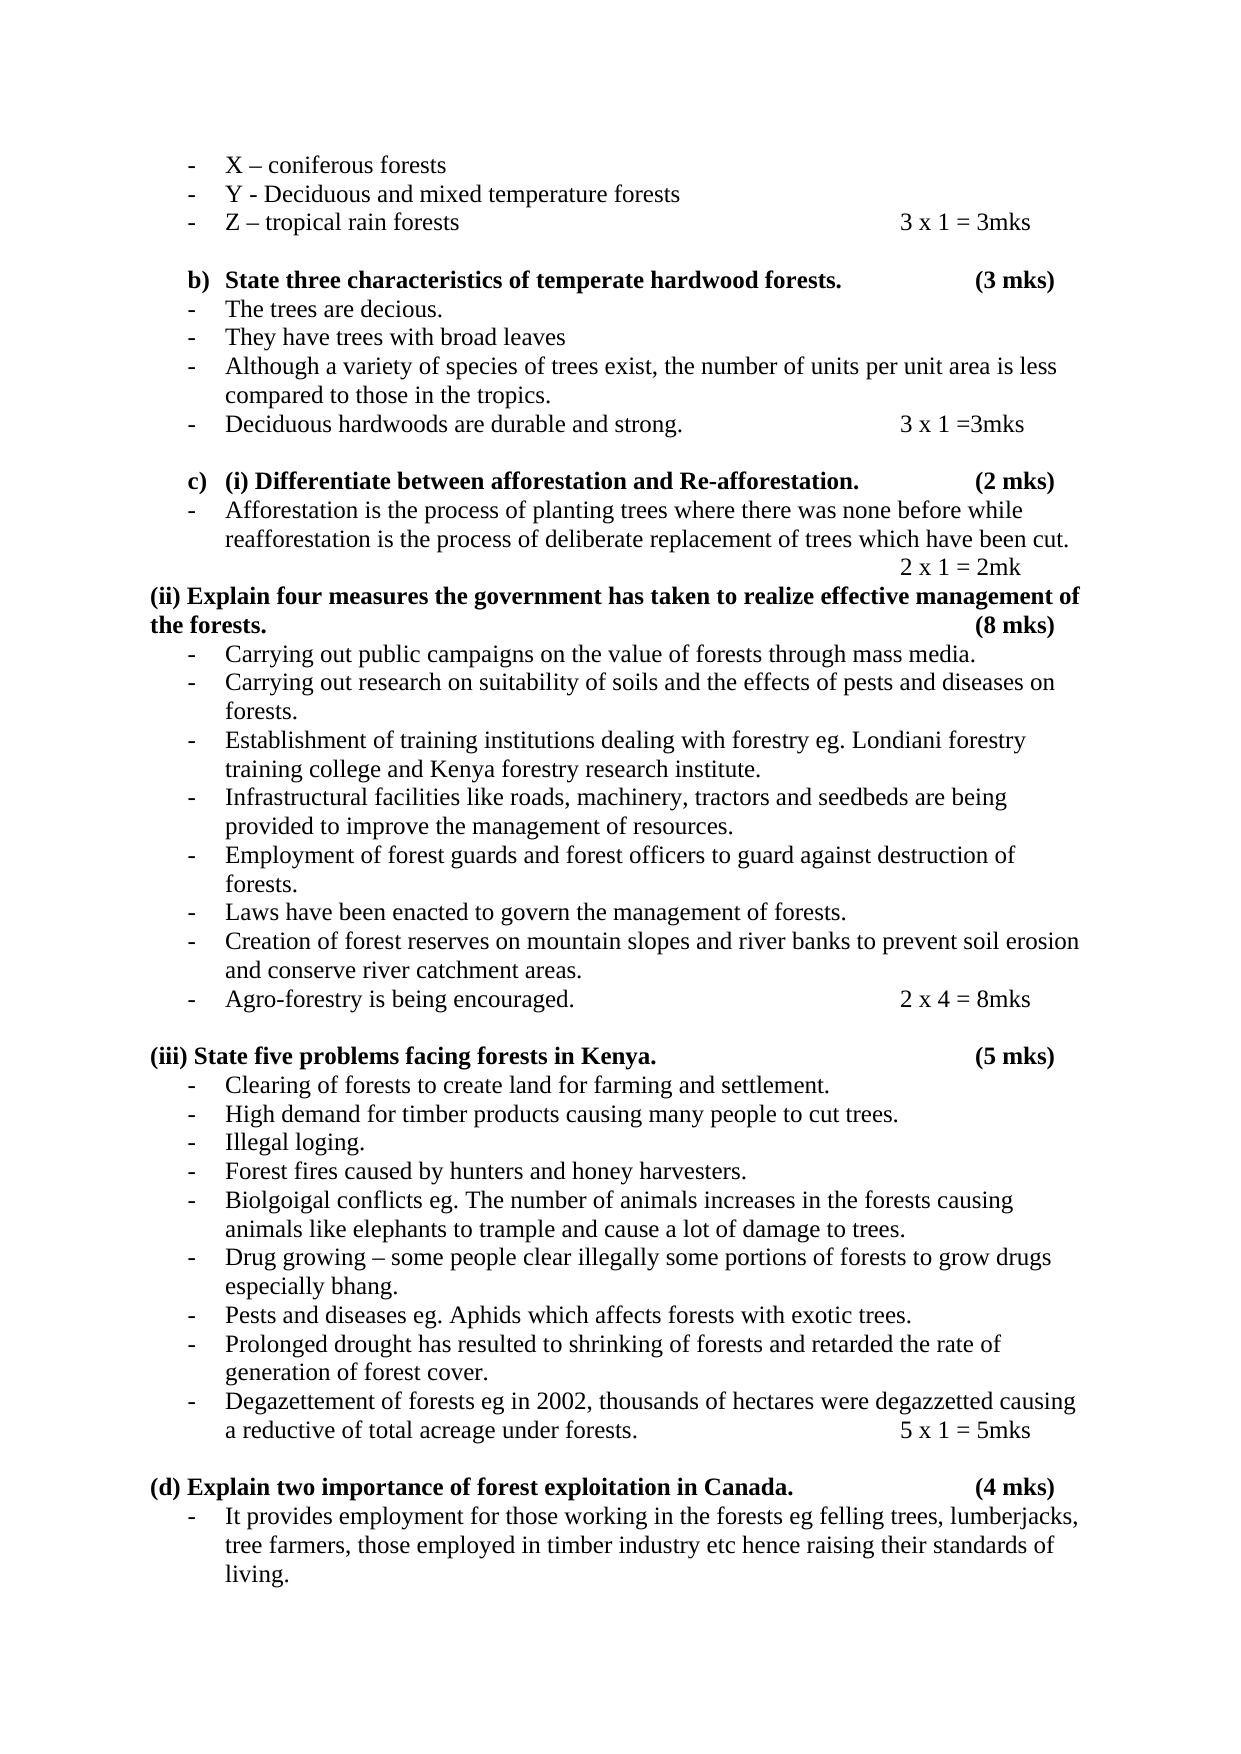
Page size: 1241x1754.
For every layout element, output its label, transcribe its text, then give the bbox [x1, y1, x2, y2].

list Illegal loging. [187, 1127, 1090, 1156]
list High demand for timber products causing many people to cut trees. [187, 1099, 1090, 1127]
list Employment of forest guards and forest officers to guard against destruction of forests. [187, 840, 1090, 897]
list The trees are decious. [187, 294, 1090, 322]
list Although a variety of species of trees exist, the number of units per unit area is less compared to those in the tropics. [187, 351, 1090, 409]
list X – coniferous forests [187, 150, 1090, 179]
list Clearing of forests to create land for farming and settlement. [187, 1070, 1090, 1099]
text (iii) State five problems facing forests in Kenya. (5 mks) [150, 1041, 1090, 1070]
list Biolgoigal conflicts eg. The number of animals increases in the forests causing animals like elephants to trample and cause a lot of damage to trees. [187, 1185, 1090, 1242]
list Afforestation is the process of planting trees where there was none before while reafforestation is the process of deliberate replacement of trees which have been cut. [187, 495, 1090, 552]
list Carrying out research on suitability of soils and the effects of pests and diseases on forests. [187, 667, 1090, 725]
list Drug growing – some people clear illegally some portions of forests to grow drugs especially bhang. [187, 1242, 1090, 1300]
list Z – tropical rain forests 3 x 1 = 3mks [187, 207, 1090, 236]
list Creation of forest reserves on mountain slopes and river banks to prevent soil erosion and conserve river catchment areas. [187, 926, 1090, 984]
list Deciduous hardwoods are durable and strong. 3 x 1 =3mks [187, 409, 1090, 437]
list Forest fires caused by hunters and honey harvesters. [187, 1156, 1090, 1185]
text (d) Explain two importance of forest exploitation in Canada. (4 mks) [150, 1472, 1090, 1501]
list It provides employment for those working in the forests eg felling trees, lumberjacks, tree farmers, those employed in timber industry etc hence raising their standards of living. [187, 1501, 1090, 1587]
list Carrying out public campaigns on the value of forests through mass media. [187, 639, 1090, 667]
list (i) Differentiate between afforestation and Re-afforestation. (2 mks) [187, 466, 1090, 495]
list They have trees with broad leaves [187, 322, 1090, 351]
text (ii) Explain four measures the government has taken to realize effective management of the forests. (8 mks) [150, 581, 1090, 639]
list Establishment of training institutions dealing with forestry eg. Londiani forestry training college and Kenya forestry research institute. [187, 725, 1090, 782]
list Prolonged drought has resulted to shrinking of forests and retarded the rate of generation of forest cover. [187, 1329, 1090, 1386]
list Agro-forestry is being encouraged. 2 x 4 = 8mks [187, 984, 1090, 1012]
text 2 x 1 = 2mk [900, 552, 1090, 581]
list State three characteristics of temperate hardwood forests. (3 mks) [187, 265, 1090, 294]
list Laws have been enacted to govern the management of forests. [187, 897, 1090, 926]
list Infrastructural facilities like roads, machinery, tractors and seedbeds are being provided to improve the management of resources. [187, 782, 1090, 840]
list Y - Deciduous and mixed temperature forests [187, 179, 1090, 207]
list Degazettement of forests eg in 2002, thousands of hectares were degazzetted causing a reductive of total acreage under forests. 5 x 1 = 5mks [187, 1386, 1090, 1444]
list Pests and diseases eg. Aphids which affects forests with exotic trees. [187, 1300, 1090, 1329]
